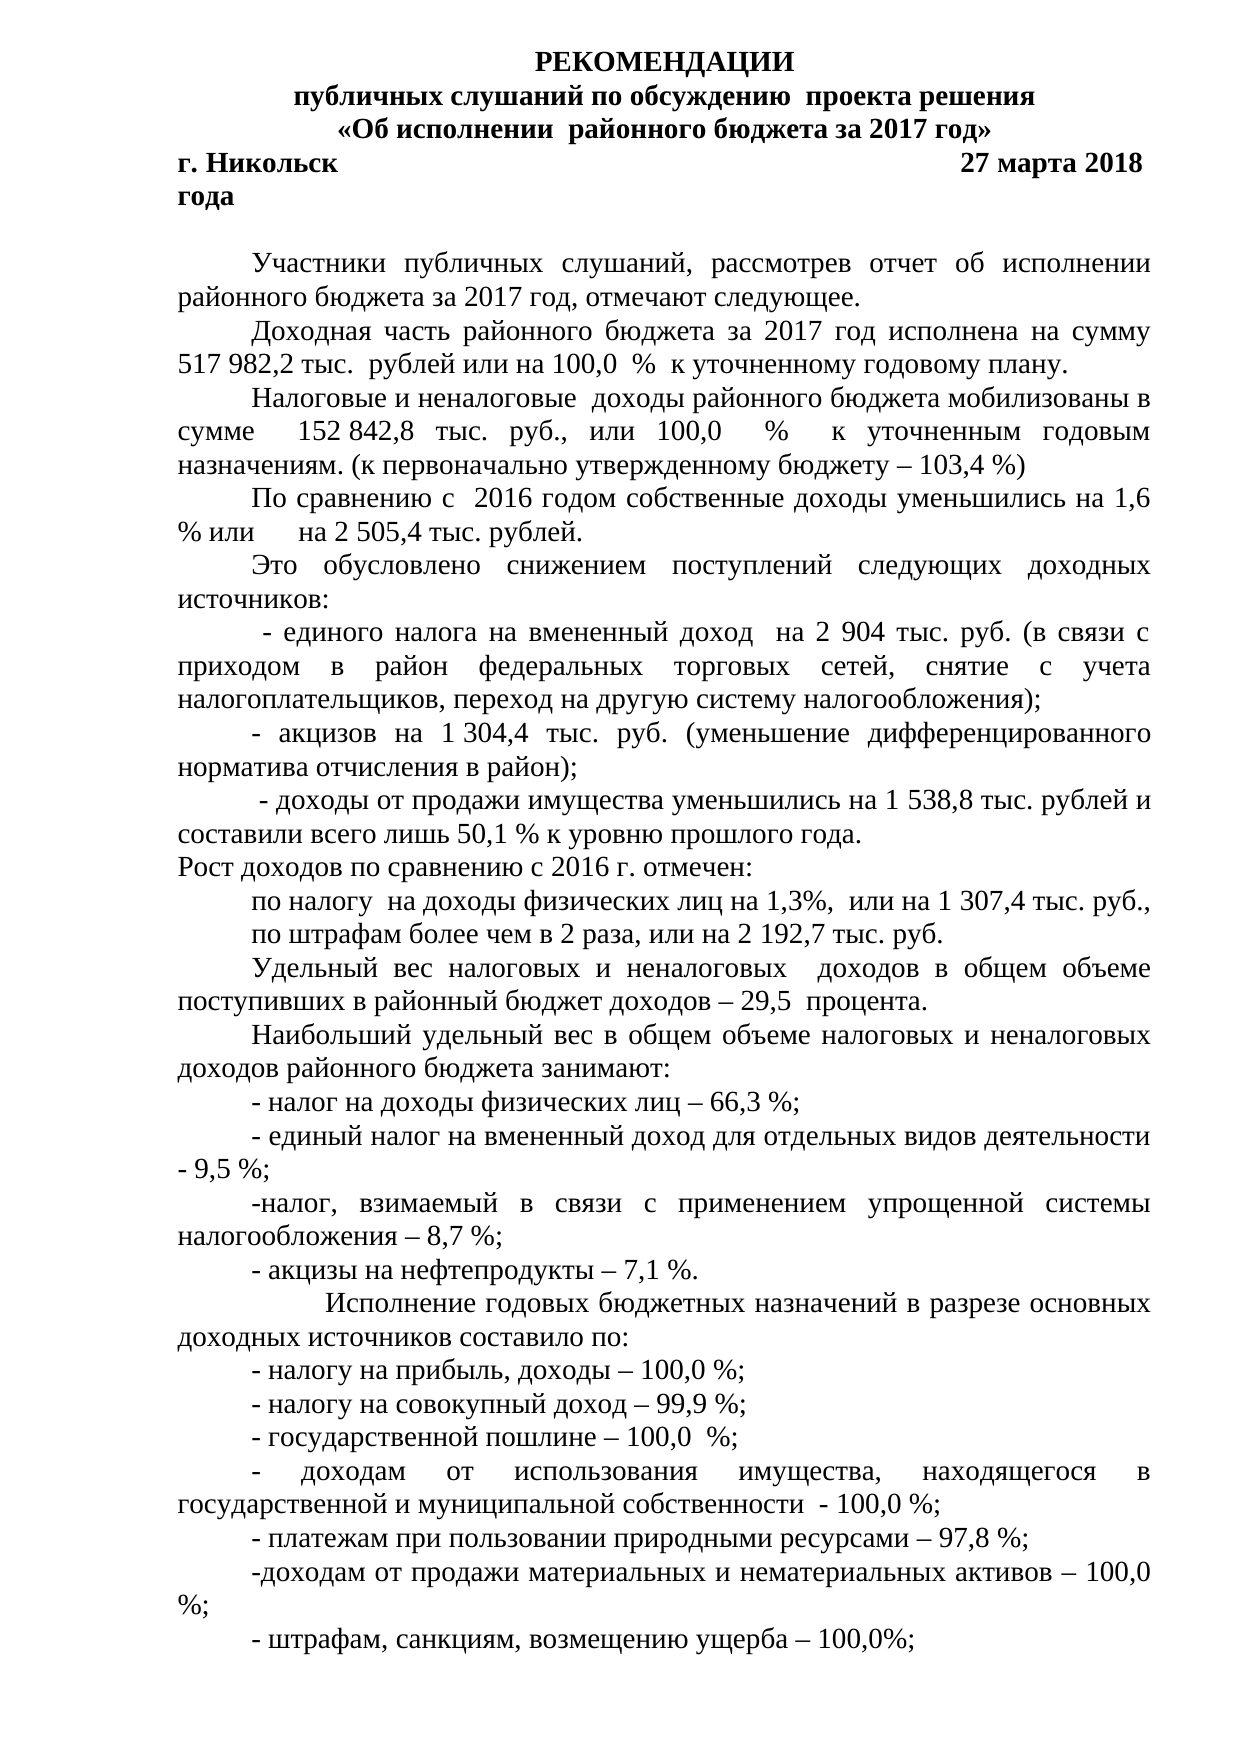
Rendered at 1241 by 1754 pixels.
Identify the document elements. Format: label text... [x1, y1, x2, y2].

text - единого налога на вмененный доход на 2 904 тыс. руб. (в связи с приходом в район федеральных торговых сетей, снятие с учета налогоплательщиков, переход на другую систему налогообложения); [177, 614, 1152, 715]
text Исполнение годовых бюджетных назначений в разрезе основных доходных источников составило по: [177, 1285, 1152, 1352]
text Налоговые и неналоговые доходы районного бюджета мобилизованы в сумме 152 842,8 тыс. руб., или 100,0 % к уточненным годовым назначениям. (к первоначально утвержденному бюджету – 103,4 %) [177, 380, 1152, 480]
text - платежам при пользовании природными ресурсами – 97,8 %; [177, 1520, 1152, 1554]
text Участники публичных слушаний, рассмотрев отчет об исполнении районного бюджета за 2017 год, отмечают следующее. [177, 246, 1152, 313]
text публичных слушаний по обсуждению проекта решения [177, 78, 1152, 111]
text Это обусловлено снижением поступлений следующих доходных источников: [177, 547, 1152, 614]
text Наибольший удельный вес в общем объеме налоговых и неналоговых доходов районного бюджета занимают: [177, 1017, 1152, 1084]
text - налог на доходы физических лиц – 66,3 %; [177, 1084, 1152, 1118]
text Удельный вес налоговых и неналоговых доходов в общем объеме поступивших в районный бюджет доходов – 29,5 процента. [177, 950, 1152, 1017]
text - налогу на совокупный доход – 99,9 %; [177, 1386, 1152, 1419]
text - государственной пошлине – 100,0 %; [177, 1419, 1152, 1453]
text - акцизы на нефтепродукты – 7,1 %. [177, 1252, 1152, 1285]
text - доходам от использования имущества, находящегося в государственной и муниципальной собственности - 100,0 %; [177, 1453, 1152, 1520]
text -доходам от продажи материальных и нематериальных активов – 100,0 %; [177, 1554, 1152, 1621]
text - акцизов на 1 304,4 тыс. руб. (уменьшение дифференцированного норматива отчисления в район); [177, 715, 1152, 782]
text - единый налог на вмененный доход для отдельных видов деятельности - 9,5 %; [177, 1118, 1152, 1185]
text Рост доходов по сравнению с 2016 г. отмечен: [177, 849, 1152, 883]
text г. Никольск 27 марта 2018 года [177, 145, 1152, 212]
text Доходная часть районного бюджета за 2017 год исполнена на сумму 517 982,2 тыс. рублей или на 100,0 % к уточненному годовому плану. [177, 313, 1152, 380]
text РЕКОМЕНДАЦИИ [177, 44, 1152, 78]
text по налогу на доходы физических лиц на 1,3%, или на 1 307,4 тыс. руб., [177, 883, 1152, 916]
text по штрафам более чем в 2 раза, или на 2 192,7 тыс. руб. [177, 916, 1152, 950]
text «Об исполнении районного бюджета за 2017 год» [177, 111, 1152, 145]
text По сравнению с 2016 годом собственные доходы уменьшились на 1,6 % или на 2 505,4 тыс. рублей. [177, 480, 1152, 547]
text -налог, взимаемый в связи с применением упрощенной системы налогообложения – 8,7 %; [177, 1185, 1152, 1252]
text - налогу на прибыль, доходы – 100,0 %; [177, 1352, 1152, 1386]
text - доходы от продажи имущества уменьшились на 1 538,8 тыс. рублей и составили всего лишь 50,1 % к уровню прошлого года. [177, 782, 1152, 849]
text - штрафам, санкциям, возмещению ущерба – 100,0%; [177, 1621, 1152, 1654]
